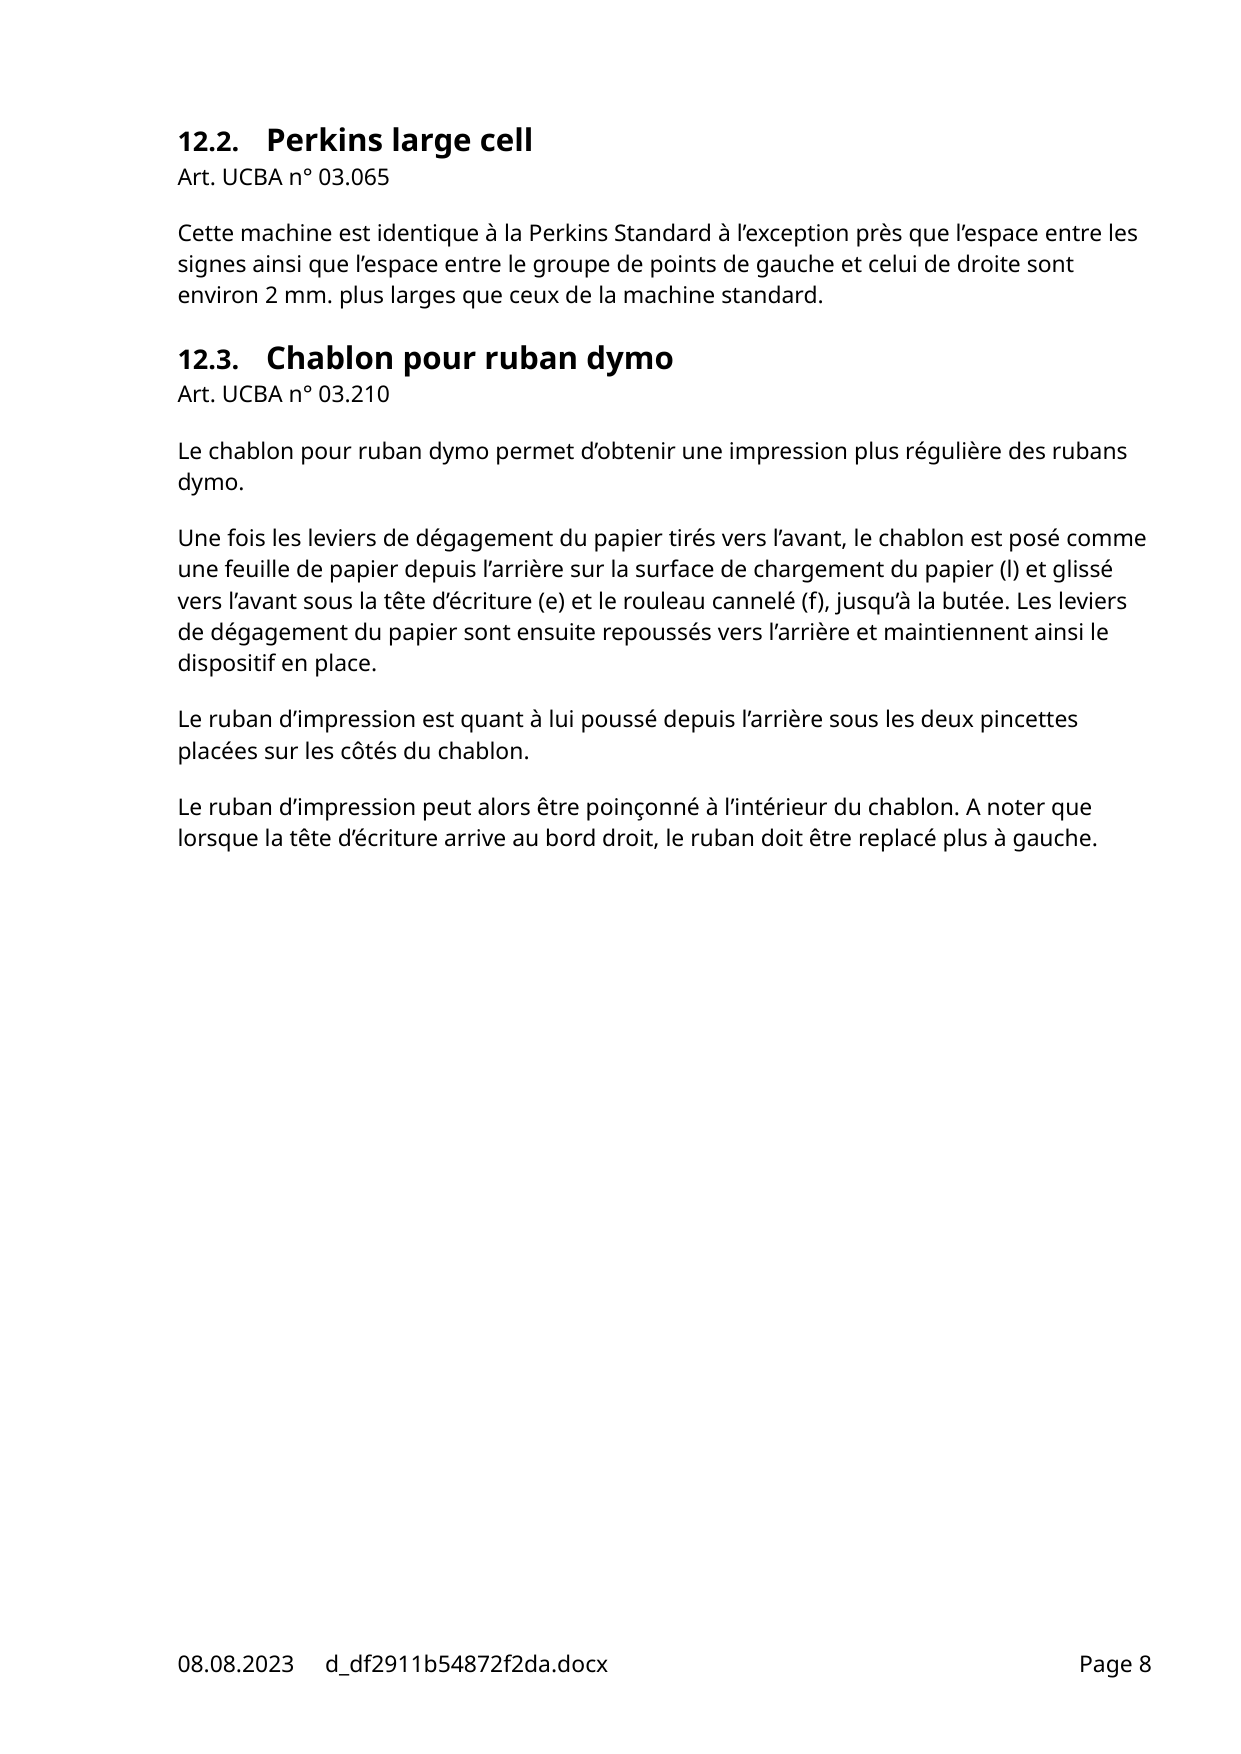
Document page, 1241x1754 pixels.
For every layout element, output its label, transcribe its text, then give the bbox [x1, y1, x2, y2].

text Le chablon pour ruban dymo permet d’obtenir une impression plus régulière des rubans dymo. [177, 434, 1152, 497]
text Art. UCBA n° 03.210 [177, 378, 1152, 409]
text Le ruban d’impression est quant à lui poussé depuis l’arrière sous les deux pincettes placées sur les côtés du chablon. [177, 703, 1152, 766]
text Perkins large cell [177, 118, 1152, 161]
text Une fois les leviers de dégagement du papier tirés vers l’avant, le chablon est posé comme une feuille de papier depuis l’arrière sur la surface de chargement du papier (l) et glissé vers l’avant sous la tête d’écriture (e) et le rouleau cannelé (f), jusqu’à la butée. Les leviers de dégagement du papier sont ensuite repoussés vers l’arrière et maintiennent ainsi le dispositif en place. [177, 522, 1152, 678]
text Chablon pour ruban dymo [177, 336, 1152, 378]
text Cette machine est identique à la Perkins Standard à l’exception près que l’espace entre les signes ainsi que l’espace entre le groupe de points de gauche et celui de droite sont environ 2 mm. plus larges que ceux de la machine standard. [177, 217, 1152, 311]
text Art. UCBA n° 03.065 [177, 161, 1152, 192]
text Le ruban d’impression peut alors être poinçonné à l’intérieur du chablon. A noter que lorsque la tête d’écriture arrive au bord droit, le ruban doit être replacé plus à gauche. [177, 791, 1152, 853]
